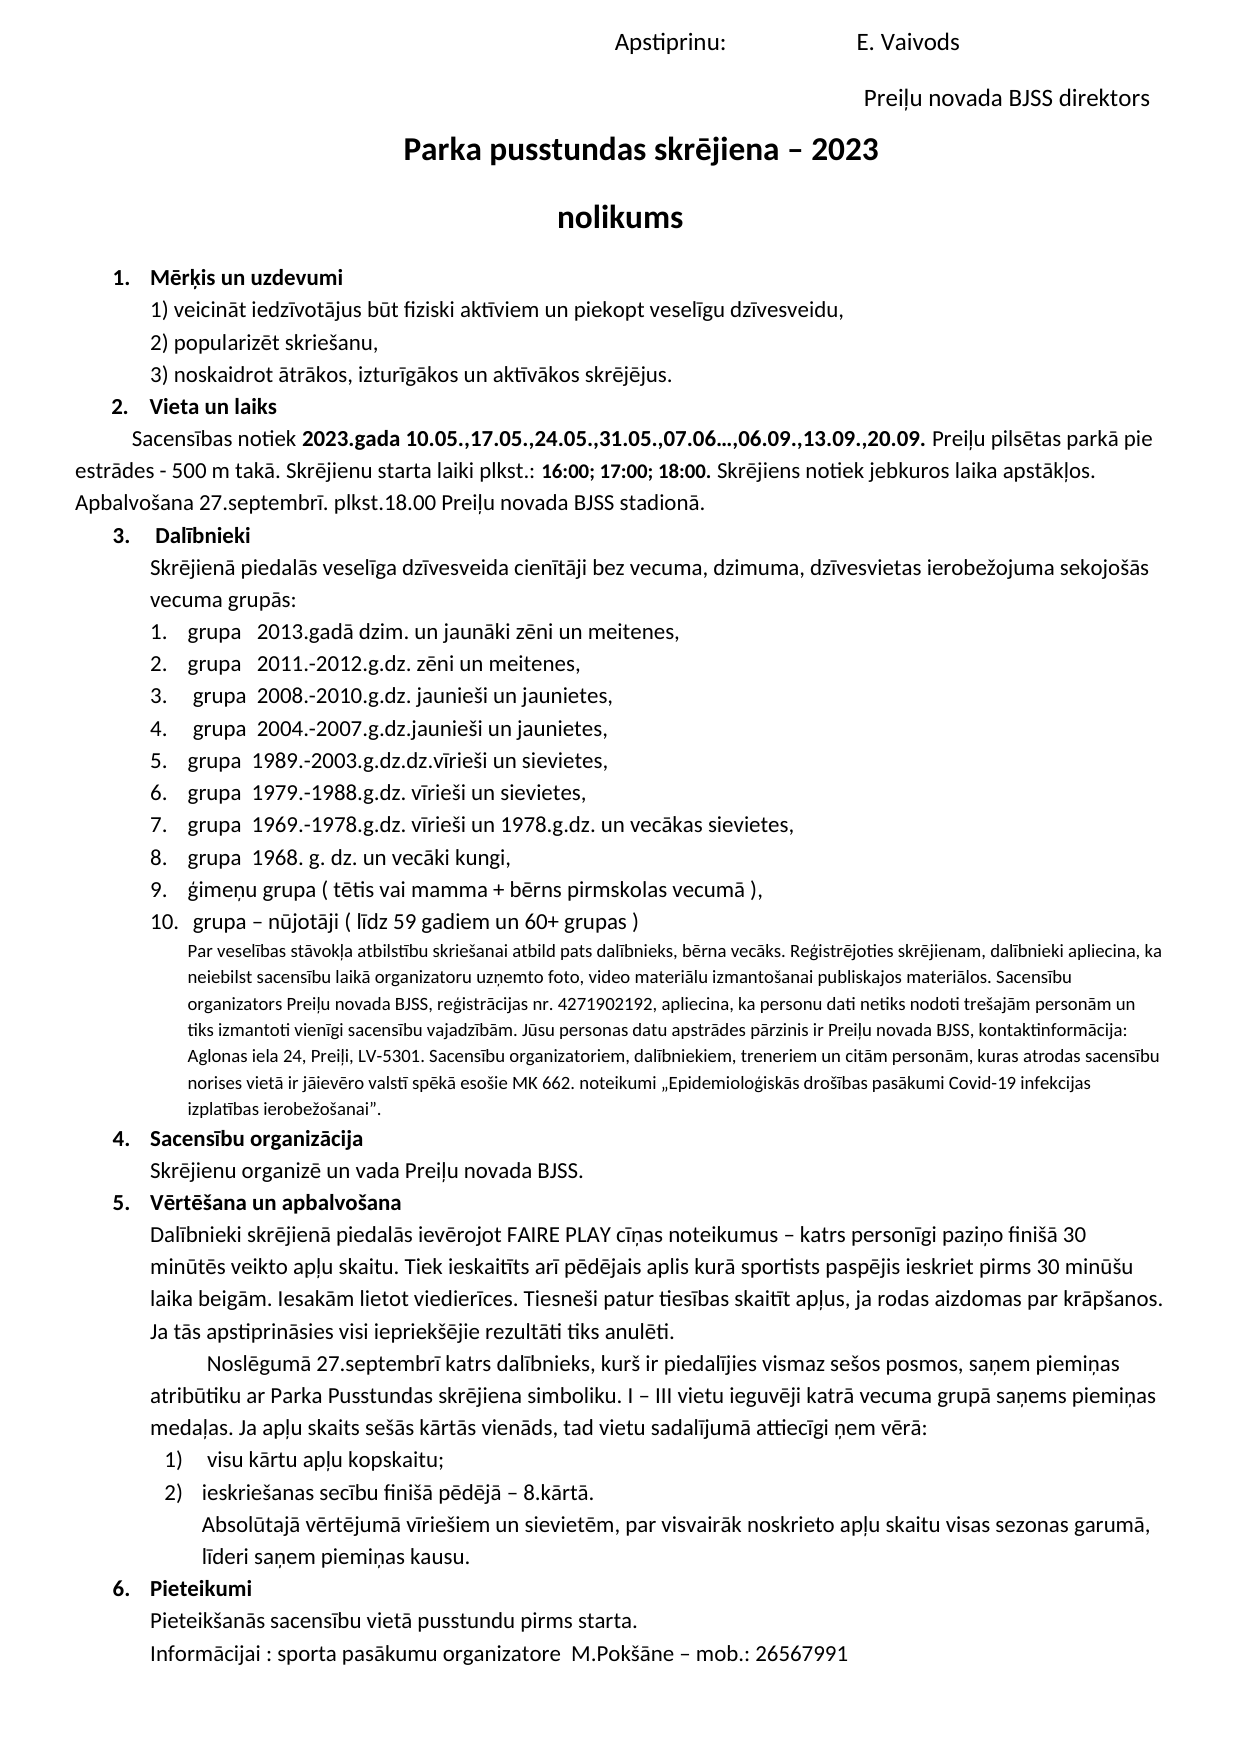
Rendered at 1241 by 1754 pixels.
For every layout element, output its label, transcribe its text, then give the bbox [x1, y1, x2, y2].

list Dalībnieki skrējienā piedalās ievērojot FAIRE PLAY cīņas noteikumus – katrs personīgi paziņo finišā 30 minūtēs veikto apļu skaitu. Tiek ieskaitīts arī pēdējais aplis kurā sportists paspējis ieskriet pirms 30 minūšu laika beigām. Iesakām lietot viedierīces. Tiesneši patur tiesības skaitīt apļus, ja rodas aizdomas par krāpšanos. Ja tās apstiprināsies visi iepriekšējie rezultāti tiks anulēti. [150, 1220, 1165, 1345]
list grupa – nūjotāji ( līdz 59 gadiem un 60+ grupas ) [150, 907, 1165, 935]
text 2. Vieta un laiks [75, 392, 1165, 420]
text Sacensības notiek 2023.gada 10.05.,17.05.,24.05.,31.05.,07.06…,06.09.,13.09.,20.09. Preiļu pilsētas parkā pie estrādes - 500 m takā. Skrējienu starta laiki plkst.: 16:00; 17:00; 18:00. Skrējiens notiek jebkuros laika apstākļos. Apbalvošana 27.septembrī. plkst.18.00 Preiļu novada BJSS stadionā. [75, 424, 1165, 517]
list Noslēgumā 27.septembrī katrs dalībnieks, kurš ir piedalījies vismaz sešos posmos, saņem piemiņas atribūtiku ar Parka Pusstundas skrējiena simboliku. I – III vietu ieguvēji katrā vecuma grupā saņems piemiņas medaļas. Ja apļu skaits sešās kārtās vienāds, tad vietu sadalījumā attiecīgi ņem vērā: [150, 1349, 1165, 1441]
list grupa 2008.-2010.g.dz. jaunieši un jaunietes, [150, 682, 1165, 710]
list grupa 2004.-2007.g.dz.jaunieši un jaunietes, [150, 714, 1165, 742]
list grupa 1969.-1978.g.dz. vīrieši un 1978.g.dz. un vecākas sievietes, [150, 810, 1165, 838]
list grupa 1979.-1988.g.dz. vīrieši un sievietes, [150, 778, 1165, 806]
list Sacensību organizācija [112, 1124, 1165, 1152]
list 1) veicināt iedzīvotājus būt fiziski aktīviem un piekopt veselīgu dzīvesveidu, [150, 295, 1165, 323]
list 2) popularizēt skriešanu, [150, 328, 1165, 356]
list Skrējienā piedalās veselīga dzīvesveida cienītāji bez vecuma, dzimuma, dzīvesvietas ierobežojuma sekojošās vecuma grupās: [150, 553, 1165, 613]
list Dalībnieki [112, 521, 1165, 549]
list Absolūtajā vērtējumā vīriešiem un sievietēm, par visvairāk noskrieto apļu skaitu visas sezonas garumā, līderi saņem piemiņas kausu. [202, 1510, 1165, 1570]
list grupa 2013.gadā dzim. un jaunāki zēni un meitenes, [150, 617, 1165, 645]
list Par veselības stāvokļa atbilstību skriešanai atbild pats dalībnieks, bērna vecāks. Reģistrējoties skrējienam, dalībnieki apliecina, ka neiebilst sacensību laikā organizatoru uzņemto foto, video materiālu izmantošanai publiskajos materiālos. Sacensību organizators Preiļu novada BJSS, reģistrācijas nr. 4271902192, apliecina, ka personu dati netiks nodoti trešajām personām un tiks izmantoti vienīgi sacensību vajadzībām. Jūsu personas datu apstrādes pārzinis ir Preiļu novada BJSS, kontaktinformācija: Aglonas iela 24, Preiļi, LV-5301. Sacensību organizatoriem, dalībniekiem, treneriem un citām personām, kuras atrodas sacensību norises vietā ir jāievēro valstī spēkā esošie MK 662. noteikumi „Epidemioloģiskās drošības pasākumi Covid-19 infekcijas izplatības ierobežošanai”. [187, 939, 1165, 1120]
list grupa 1989.-2003.g.dz.dz.vīrieši un sievietes, [150, 746, 1165, 774]
list Mērķis un uzdevumi [112, 263, 1165, 291]
list Informācijai : sporta pasākumu organizatore M.Pokšāne – mob.: 26567991 [150, 1639, 1165, 1667]
list ieskriešanas secību finišā pēdējā – 8.kārtā. [164, 1478, 1165, 1506]
list grupa 1968. g. dz. un vecāki kungi, [150, 843, 1165, 871]
list visu kārtu apļu kopskaitu; [164, 1446, 1165, 1473]
list grupa 2011.-2012.g.dz. zēni un meitenes, [150, 649, 1165, 677]
list Skrējienu organizē un vada Preiļu novada BJSS. [150, 1156, 1165, 1184]
text Parka pusstundas skrējiena – 2023 [75, 128, 1165, 169]
list Pieteikšanās sacensību vietā pusstundu pirms starta. [150, 1606, 1165, 1634]
list 3) noskaidrot ātrākos, izturīgākos un aktīvākos skrējējus. [150, 360, 1165, 388]
list ģimeņu grupa ( tētis vai mamma + bērns pirmskolas vecumā ), [150, 875, 1165, 903]
list Vērtēšana un apbalvošana [112, 1188, 1165, 1216]
list Pieteikumi [112, 1574, 1165, 1602]
text nolikums [75, 196, 1165, 236]
